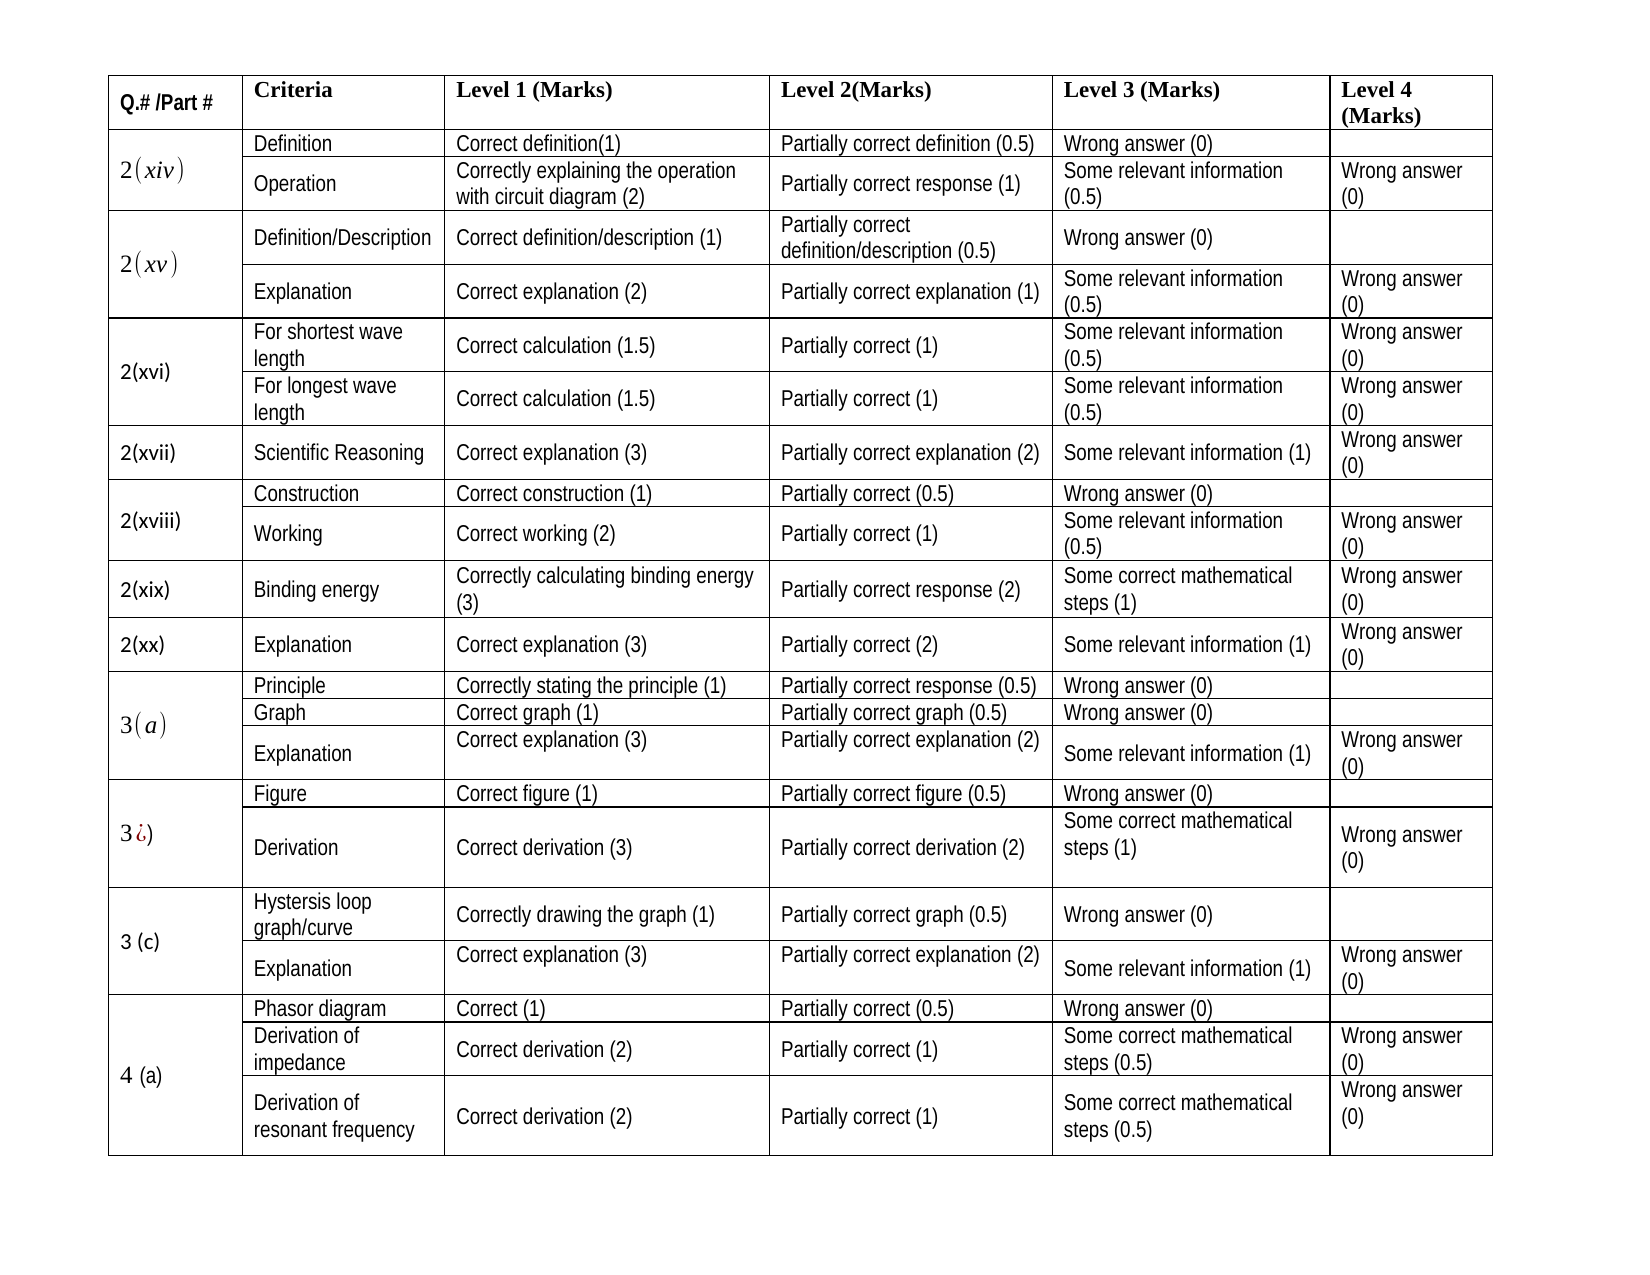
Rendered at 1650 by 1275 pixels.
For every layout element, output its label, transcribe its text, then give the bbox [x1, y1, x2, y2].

table_cell Some relevant information (0.5) [1053, 319, 1329, 371]
table_cell Some correct mathematical steps (0.5) [1053, 1023, 1329, 1075]
table_cell [1331, 995, 1492, 1021]
table_cell Wrong answer (0) [1331, 1076, 1492, 1155]
table_cell Partially correct definition (0.5) [770, 130, 1052, 156]
table_cell Wrong answer (0) [1331, 941, 1492, 994]
table_cell Correct graph (1) [445, 699, 769, 725]
table_cell Partially correct (1) [770, 507, 1052, 560]
table_cell Partially correct explanation (2) [770, 941, 1052, 994]
table_cell Some relevant information (1) [1053, 726, 1329, 779]
table_cell Correct definition/description (1) [445, 211, 769, 264]
table_cell Some relevant information (1) [1053, 941, 1329, 994]
table_cell Partially correct (1) [770, 319, 1052, 371]
table_cell Graph [243, 699, 444, 725]
table_cell Partially correct (0.5) [770, 480, 1052, 506]
table_cell Wrong answer (0) [1053, 780, 1329, 806]
table_cell Correct explanation (3) [445, 941, 769, 994]
table_cell 2(xvii) [109, 426, 242, 479]
table_cell Correct definition(1) [445, 130, 769, 156]
table_cell Correct explanation (2) [445, 265, 769, 317]
table_cell Derivation of impedance [243, 1023, 444, 1075]
table_cell Wrong answer (0) [1331, 561, 1492, 617]
table_cell 2(xviii) [109, 480, 242, 560]
table_cell Correct calculation (1.5) [445, 372, 769, 425]
table_header Criteria [243, 76, 444, 129]
table_cell Some relevant information (0.5) [1053, 507, 1329, 560]
table_cell Partially correct explanation (2) [770, 426, 1052, 479]
table_cell Partially correct (0.5) [770, 995, 1052, 1021]
table_cell (a) [109, 995, 242, 1155]
table_cell Principle [243, 672, 444, 698]
table_cell Partially correct explanation (1) [770, 265, 1052, 317]
table_cell Working [243, 507, 444, 560]
table_cell Correctly stating the principle (1) [445, 672, 769, 698]
table_cell Explanation [243, 941, 444, 994]
table_cell Explanation [243, 726, 444, 779]
table_cell Wrong answer (0) [1053, 480, 1329, 506]
table_cell [109, 672, 242, 779]
table_cell Some relevant information (0.5) [1053, 265, 1329, 317]
table_cell [1331, 699, 1492, 725]
table_cell Partially correct derivation (2) [770, 808, 1052, 887]
table_cell Some relevant information (0.5) [1053, 372, 1329, 425]
table_cell Partially correct (1) [770, 1023, 1052, 1075]
table_cell [1331, 480, 1492, 506]
table_cell Correct explanation (3) [445, 726, 769, 779]
table_cell Correct explanation (3) [445, 618, 769, 671]
table_cell Some relevant information (0.5) [1053, 157, 1329, 210]
table_cell Partially correct response (0.5) [770, 672, 1052, 698]
table_cell Definition/Description [243, 211, 444, 264]
table_cell Correct derivation (2) [445, 1076, 769, 1155]
table_cell For longest wave length [243, 372, 444, 425]
table_header Level 2(Marks) [770, 76, 1052, 129]
table_cell Partially correct explanation (2) [770, 726, 1052, 779]
table_cell Explanation [243, 265, 444, 317]
table_cell Wrong answer (0) [1331, 372, 1492, 425]
table_cell 2(xix) [109, 561, 242, 617]
table_header Level 4 (Marks) [1331, 76, 1492, 129]
table_cell Construction [243, 480, 444, 506]
table_cell Scientific Reasoning [243, 426, 444, 479]
table_cell Wrong answer (0) [1053, 995, 1329, 1021]
table_cell Correctly drawing the graph (1) [445, 888, 769, 940]
table_cell Binding energy [243, 561, 444, 617]
table_cell Partially correct (1) [770, 372, 1052, 425]
table_cell 3 (c) [109, 888, 242, 994]
table_cell Partially correct definition/description (0.5) [770, 211, 1052, 264]
table_cell Partially correct response (2) [770, 561, 1052, 617]
table_cell Wrong answer (0) [1331, 426, 1492, 479]
table_cell [1331, 888, 1492, 940]
table_cell [109, 130, 242, 210]
table_cell Wrong answer (0) [1053, 888, 1329, 940]
table_cell Explanation [243, 618, 444, 671]
table_cell Correctly calculating binding energy (3) [445, 561, 769, 617]
table_cell Wrong answer (0) [1331, 507, 1492, 560]
table_cell For shortest wave length [243, 319, 444, 371]
table_cell Some relevant information (1) [1053, 426, 1329, 479]
table_cell Wrong answer (0) [1053, 211, 1329, 264]
table_cell Wrong answer (0) [1331, 618, 1492, 671]
table_cell Wrong answer (0) [1331, 157, 1492, 210]
table_cell [109, 211, 242, 317]
table_cell 2(xvi) [109, 319, 242, 425]
table_cell Correct working (2) [445, 507, 769, 560]
table_cell Partially correct response (1) [770, 157, 1052, 210]
table_cell Phasor diagram [243, 995, 444, 1021]
table_cell Some correct mathematical steps (1) [1053, 808, 1329, 887]
table_cell Some correct mathematical steps (0.5) [1053, 1076, 1329, 1155]
table_cell Correct derivation (2) [445, 1023, 769, 1075]
table_cell [1331, 130, 1492, 156]
table_cell Correct (1) [445, 995, 769, 1021]
table_cell Derivation [243, 808, 444, 887]
table_cell ) [109, 780, 242, 887]
table_cell Wrong answer (0) [1053, 672, 1329, 698]
table_cell Correctly explaining the operation with circuit diagram (2) [445, 157, 769, 210]
table_cell Correct figure (1) [445, 780, 769, 806]
table_cell Correct derivation (3) [445, 808, 769, 887]
table_cell Figure [243, 780, 444, 806]
table_cell Wrong answer (0) [1053, 699, 1329, 725]
table_cell Correct calculation (1.5) [445, 319, 769, 371]
table_cell Derivation of resonant frequency [243, 1076, 444, 1155]
table_cell 2(xx) [109, 618, 242, 671]
table_cell Hystersis loop graph/curve [243, 888, 444, 940]
table_cell [1331, 211, 1492, 264]
table_cell Partially correct graph (0.5) [770, 699, 1052, 725]
table_cell Wrong answer (0) [1331, 265, 1492, 317]
table_cell Wrong answer (0) [1331, 726, 1492, 779]
table_cell Partially correct (1) [770, 1076, 1052, 1155]
table_cell Definition [243, 130, 444, 156]
table_cell Operation [243, 157, 444, 210]
table_cell Wrong answer (0) [1331, 319, 1492, 371]
table_cell Partially correct graph (0.5) [770, 888, 1052, 940]
table_cell Wrong answer (0) [1331, 1023, 1492, 1075]
table_cell Correct explanation (3) [445, 426, 769, 479]
table_cell Wrong answer (0) [1053, 130, 1329, 156]
table_cell [1331, 780, 1492, 806]
table_header Level 1 (Marks) [445, 76, 769, 129]
table_cell Some correct mathematical steps (1) [1053, 561, 1329, 617]
table_cell Partially correct (2) [770, 618, 1052, 671]
table_cell Wrong answer (0) [1331, 808, 1492, 887]
table_cell [1331, 672, 1492, 698]
table_cell Some relevant information (1) [1053, 618, 1329, 671]
table_header Q.# /Part # [109, 76, 242, 129]
table_cell Partially correct figure (0.5) [770, 780, 1052, 806]
table_cell Correct construction (1) [445, 480, 769, 506]
table_header Level 3 (Marks) [1053, 76, 1329, 129]
